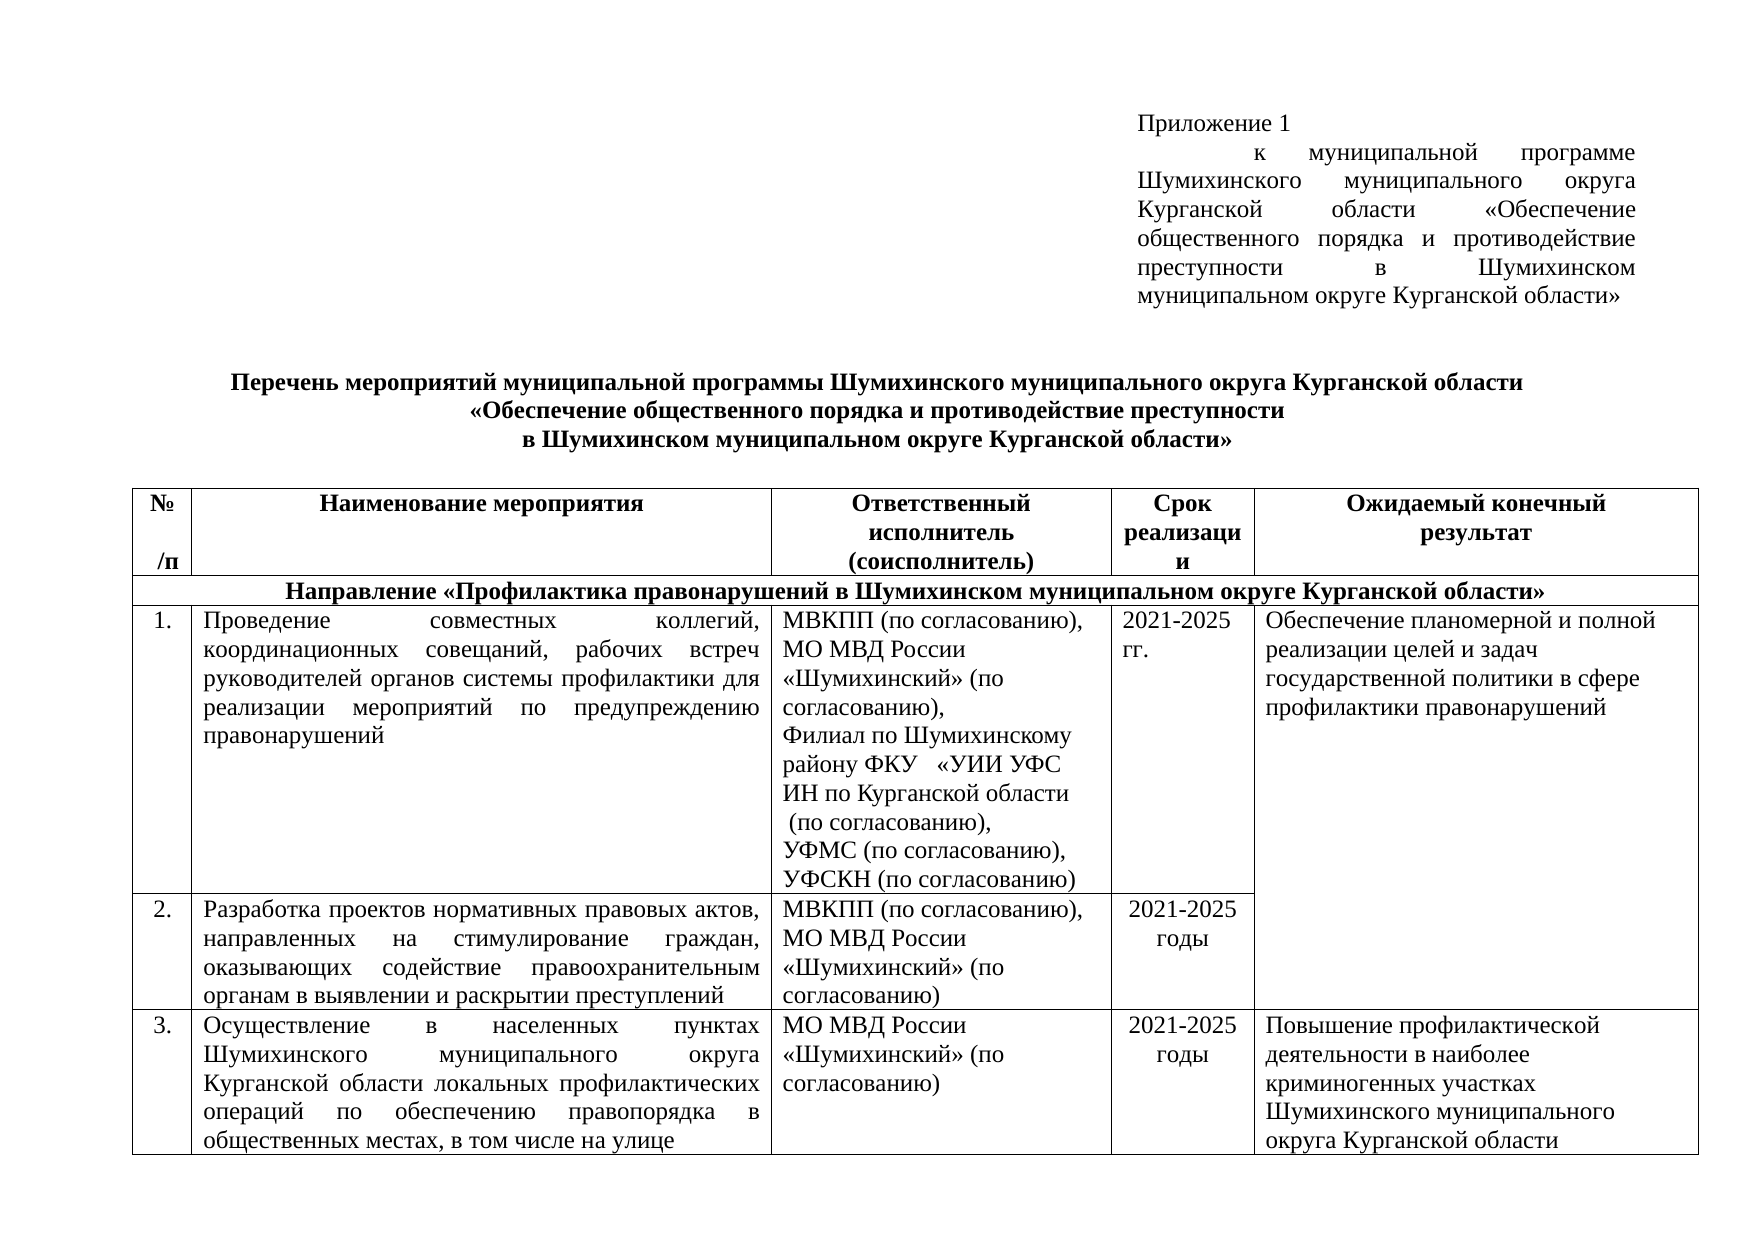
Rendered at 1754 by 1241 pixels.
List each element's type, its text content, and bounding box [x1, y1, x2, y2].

table_cell 1. [133, 606, 191, 893]
table_header № п/п [133, 489, 191, 575]
table_header Ожидаемый конечный результат [1255, 489, 1698, 575]
text Приложение 1 [1137, 108, 1636, 137]
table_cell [772, 1010, 1111, 1154]
table_header Наименование мероприятия [192, 489, 771, 575]
table_cell Повышение профилактической деятельности в наиболее криминогенных участках Шумихинского муниципального округа Курганской области [1255, 1010, 1698, 1154]
table_cell Обеспечение планомерной и полной реализации целей и задач государственной политики в сфере профилактики правонарушений [1255, 606, 1698, 1009]
table_cell 3. [133, 1010, 191, 1154]
table_cell Направление «Профилактика правонарушений в Шумихинском муниципальном округе Курганской области» [133, 576, 1698, 604]
table_header Срок реализации [1112, 489, 1254, 575]
text в Шумихинском муниципальном округе Курганской области» [118, 424, 1636, 453]
table_cell 2. [133, 894, 191, 1009]
table_cell 2021-2025 годы [1112, 1010, 1254, 1154]
table_cell 2021-2025 годы [1112, 894, 1254, 1009]
text «Обеспечение общественного порядка и противодействие преступности [118, 396, 1636, 424]
text к муниципальной программе Шумихинского муниципального округа Курганской области «Обеспечение общественного порядка и противодействие преступности в Шумихинском муниципальном округе Курганской области» [1137, 137, 1636, 309]
table_cell 2021-2025 гг. [1112, 606, 1254, 893]
table_header Ответственный исполнитель (соисполнитель) [772, 489, 1111, 575]
table_cell Разработка проектов нормативных правовых актов, направленных на стимулирование граждан, оказывающих содействие правоохранительным органам в выявлении и раскрытии преступлений [192, 894, 771, 1009]
table_cell МВКПП (по согласованию), МО МВД России «Шумихинский» (по согласованию) [772, 894, 1111, 1009]
table_cell Осуществление в населенных пунктах Шумихинского муниципального округа Курганской области локальных профилактических операций по обеспечению правопорядка в общественных местах, в том числе на улице [192, 1010, 771, 1154]
table_cell Проведение совместных коллегий, координационных совещаний, рабочих встреч руководителей органов системы профилактики для реализации мероприятий по предупреждению правонарушений [192, 606, 771, 893]
text Перечень мероприятий муниципальной программы Шумихинского муниципального округа Курганской области [118, 367, 1636, 396]
table_cell МВКПП (по согласованию), МО МВД России «Шумихинский» (по согласованию), Филиал по Шумихинскому району ФКУ «УИИ УФС ИН по Курганской области (по согласованию), УФМС (по согласованию), УФСКН (по согласованию) [772, 606, 1111, 893]
